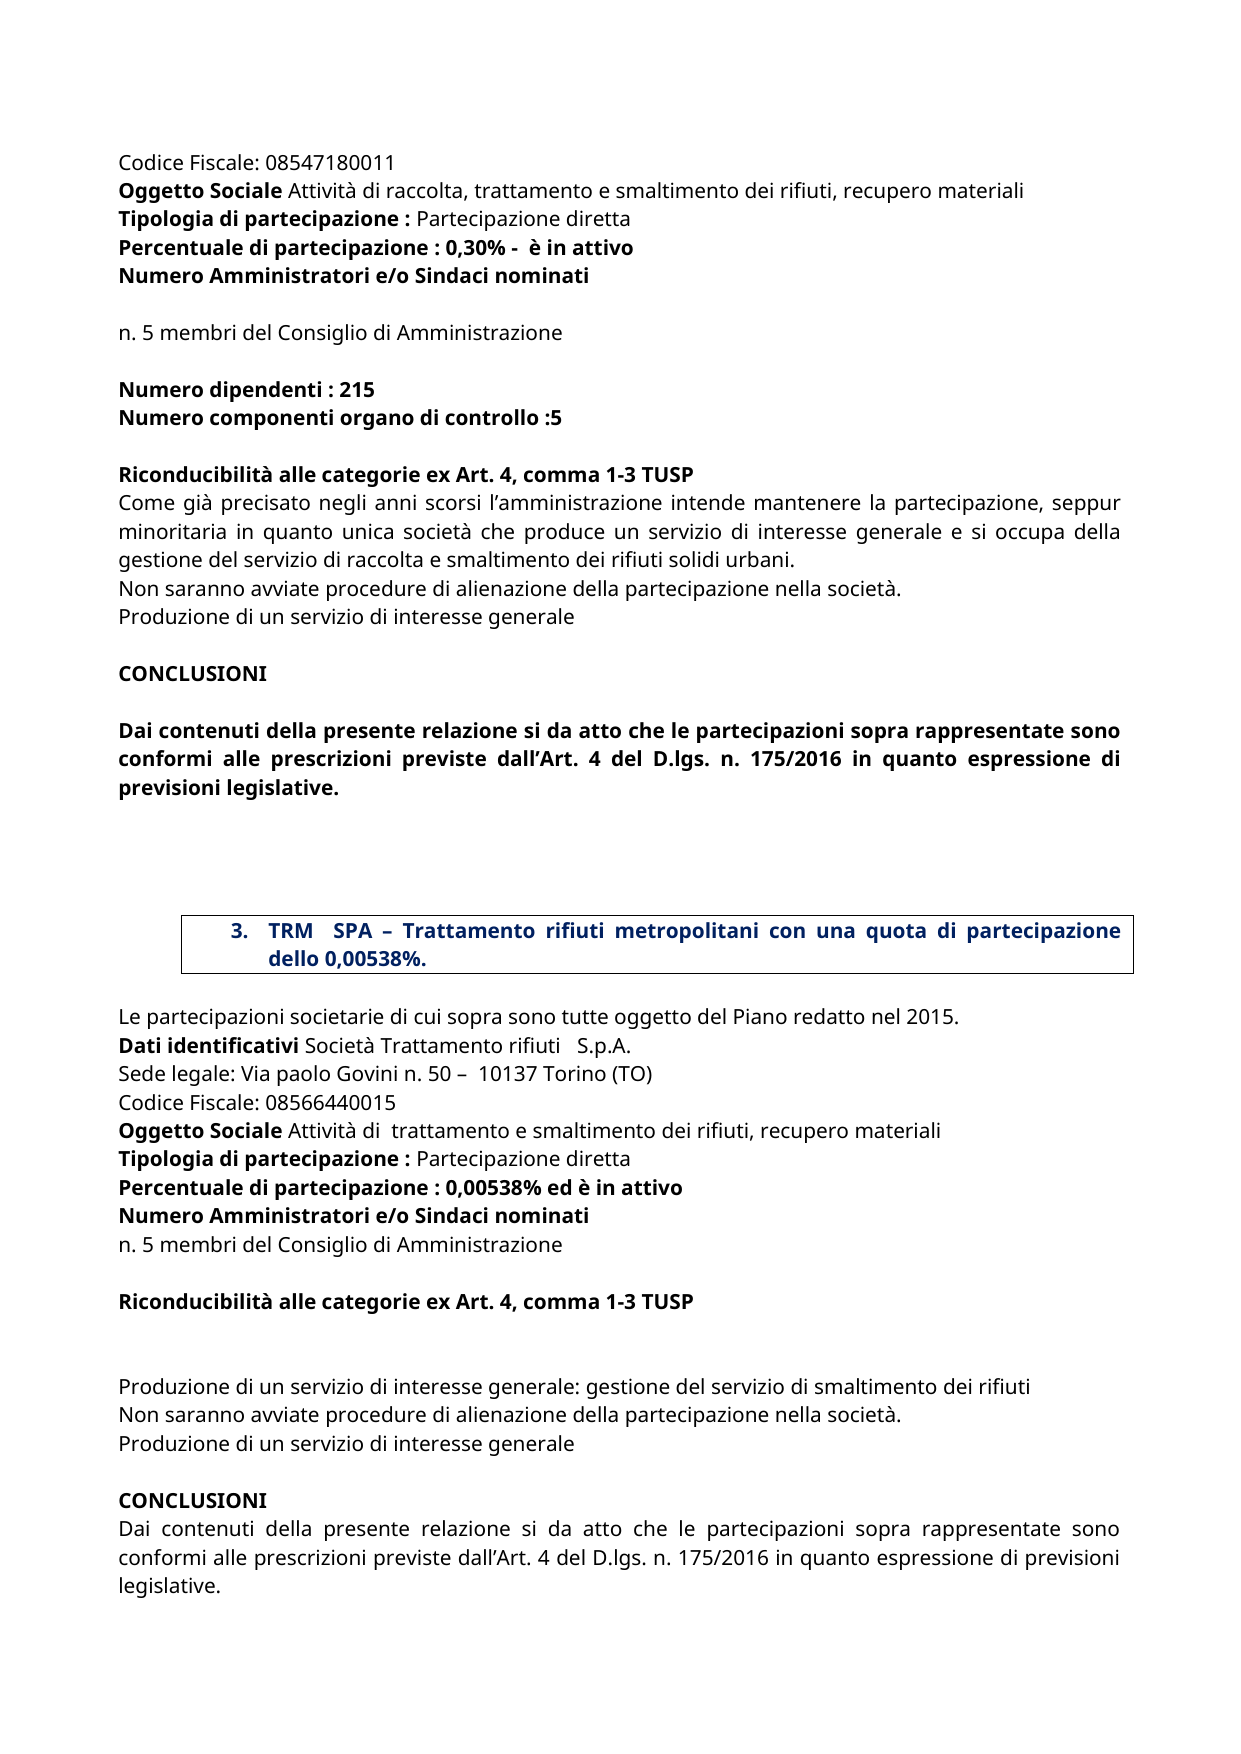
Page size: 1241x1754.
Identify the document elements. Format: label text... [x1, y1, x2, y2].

text Tipologia di partecipazione : Partecipazione diretta [118, 1144, 1122, 1173]
text Numero componenti organo di controllo :5 [118, 403, 1122, 432]
text Numero Amministratori e/o Sindaci nominati [118, 1201, 1122, 1230]
text Non saranno avviate procedure di alienazione della partecipazione nella società. [118, 1401, 1122, 1429]
text Dai contenuti della presente relazione si da atto che le partecipazioni sopra rappresentate sono conformi alle prescrizioni previste dall’Art. 4 del D.lgs. n. 175/2016 in quanto espressione di previsioni legislative. [118, 1514, 1122, 1599]
text Riconducibilità alle categorie ex Art. 4, comma 1-3 TUSP [118, 460, 1122, 488]
text Percentuale di partecipazione : 0,30% - è in attivo [118, 233, 1122, 261]
text Come già precisato negli anni scorsi l’amministrazione intende mantenere la partecipazione, seppur minoritaria in quanto unica società che produce un servizio di interesse generale e si occupa della gestione del servizio di raccolta e smaltimento dei rifiuti solidi urbani. [118, 488, 1122, 574]
text Produzione di un servizio di interesse generale [118, 1429, 1122, 1457]
text Produzione di un servizio di interesse generale: gestione del servizio di smaltimento dei rifiuti [118, 1372, 1122, 1401]
text Tipologia di partecipazione : Partecipazione diretta [118, 204, 1122, 233]
text Numero dipendenti : 215 [118, 375, 1122, 403]
text Percentuale di partecipazione : 0,00538% ed è in attivo [118, 1173, 1122, 1201]
text Non saranno avviate procedure di alienazione della partecipazione nella società. [118, 574, 1122, 602]
text Codice Fiscale: 08547180011 [118, 148, 1122, 176]
text Produzione di un servizio di interesse generale [118, 602, 1122, 631]
text Riconducibilità alle categorie ex Art. 4, comma 1-3 TUSP [118, 1287, 1122, 1315]
text CONCLUSIONI [118, 1486, 1122, 1514]
text Oggetto Sociale Attività di raccolta, trattamento e smaltimento dei rifiuti, recupero materiali [118, 176, 1122, 204]
text Dati identificativi Società Trattamento rifiuti S.p.A. [118, 1031, 1122, 1059]
text Dai contenuti della presente relazione si da atto che le partecipazioni sopra rappresentate sono conformi alle prescrizioni previste dall’Art. 4 del D.lgs. n. 175/2016 in quanto espressione di previsioni legislative. [118, 716, 1122, 801]
text n. 5 membri del Consiglio di Amministrazione [118, 1230, 1122, 1258]
text Codice Fiscale: 08566440015 [118, 1088, 1122, 1116]
text Le partecipazioni societarie di cui sopra sono tutte oggetto del Piano redatto nel 2015. [118, 1002, 1122, 1031]
text Sede legale: Via paolo Govini n. 50 – 10137 Torino (TO) [118, 1059, 1122, 1088]
table_header TRM SPA – Trattamento rifiuti metropolitani con una quota di partecipazione dello 0,00538%. [182, 916, 1133, 973]
text Numero Amministratori e/o Sindaci nominati [118, 261, 1122, 290]
text CONCLUSIONI [118, 659, 1122, 687]
text Oggetto Sociale Attività di trattamento e smaltimento dei rifiuti, recupero materiali [118, 1116, 1122, 1144]
text n. 5 membri del Consiglio di Amministrazione [118, 318, 1122, 347]
